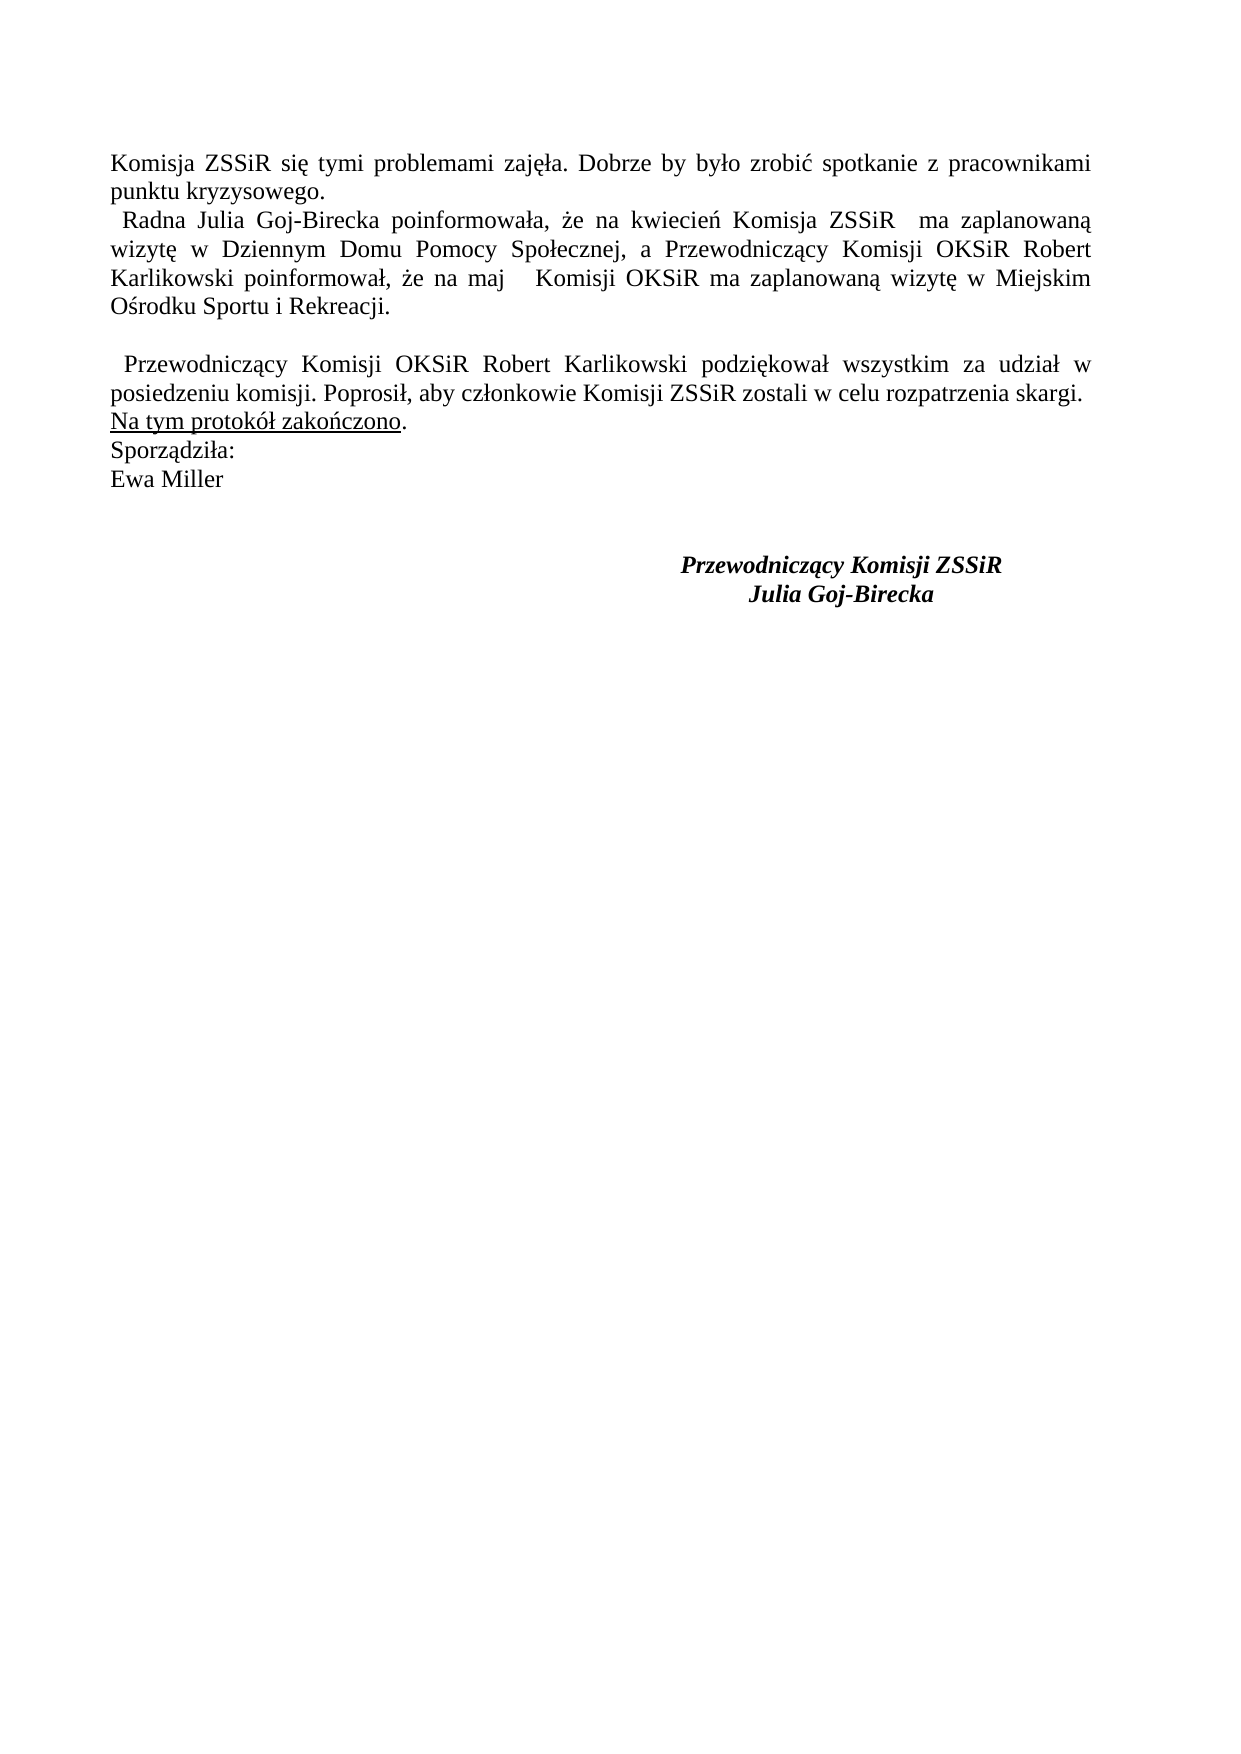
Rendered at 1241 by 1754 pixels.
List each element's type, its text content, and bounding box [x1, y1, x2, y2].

text Przewodniczący Komisji OKSiR Robert Karlikowski podziękował wszystkim za udział w posiedzeniu komisji. Poprosił, aby członkowie Komisji ZSSiR zostali w celu rozpatrzenia skargi. [110, 349, 1093, 406]
text Ewa Miller [110, 464, 1093, 493]
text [110, 148, 1093, 205]
text Na tym protokół zakończono. [110, 406, 1093, 435]
text Sporządziła: [110, 435, 1093, 464]
text Julia Goj-Birecka [590, 579, 1093, 608]
text Przewodniczący Komisji ZSSiR [590, 550, 1093, 579]
text Radna Julia Goj-Birecka poinformowała, że na kwiecień Komisja ZSSiR ma zaplanowaną wizytę w Dziennym Domu Pomocy Społecznej, a Przewodniczący Komisji OKSiR Robert Karlikowski poinformował, że na maj Komisji OKSiR ma zaplanowaną wizytę w Miejskim Ośrodku Sportu i Rekreacji. [110, 205, 1093, 320]
